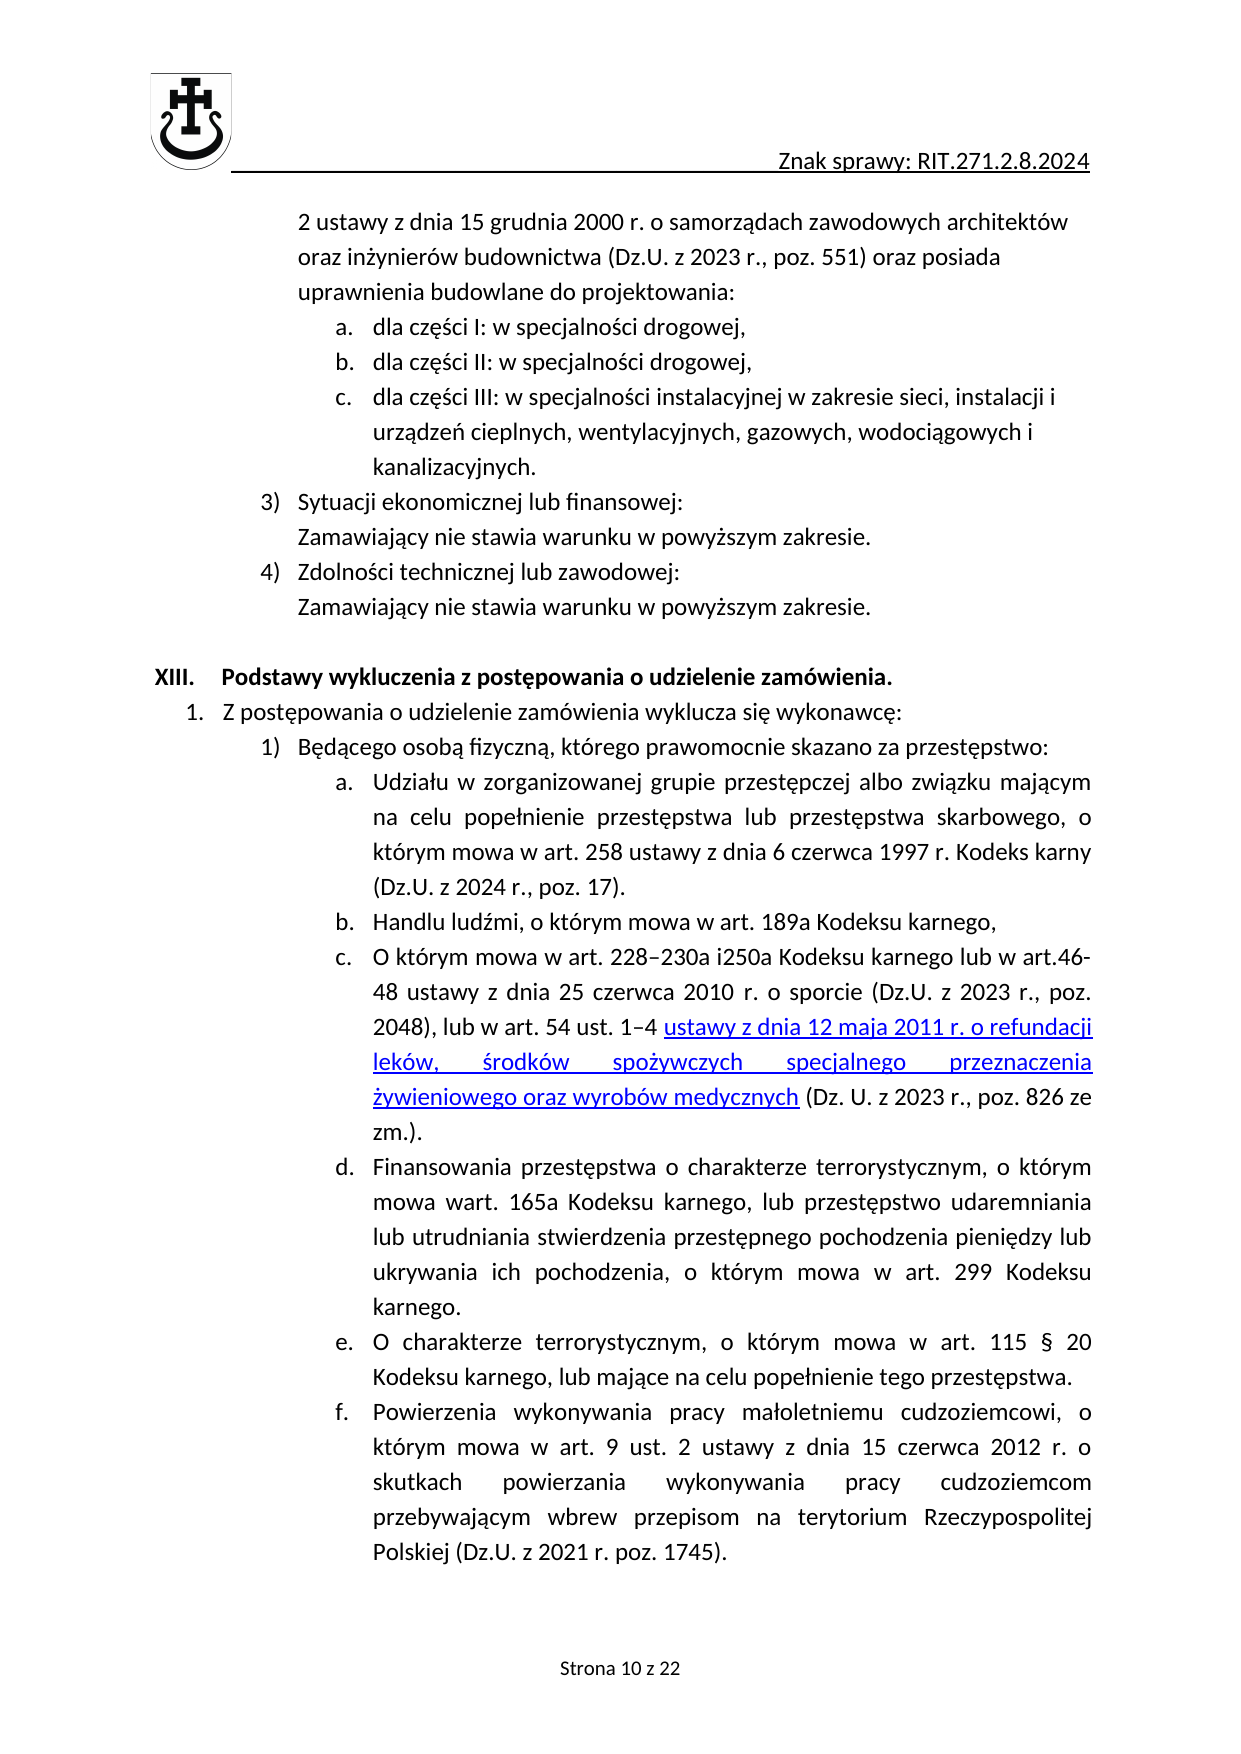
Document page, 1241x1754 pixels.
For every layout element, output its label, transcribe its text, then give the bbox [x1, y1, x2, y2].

list Zamawiający nie stawia warunku w powyższym zakresie. [298, 591, 1093, 621]
list dla części II: w specjalności drogowej, [335, 346, 1093, 376]
list Handlu ludźmi, o którym mowa w art. 189a Kodeksu karnego, [335, 906, 1093, 936]
list dla części III: w specjalności instalacyjnej w zakresie sieci, instalacji i urządzeń cieplnych, wentylacyjnych, gazowych, wodociągowych i kanalizacyjnych. [335, 381, 1093, 481]
list O którym mowa w art. 228–230a i250a Kodeksu karnego lub w art.46-48 ustawy z dnia 25 czerwca 2010 r. o sporcie (Dz.U. z 2023 r., poz. 2048), lub w art. 54 ust. 1–4 ustawy z dnia 12 maja 2011 r. o refundacji leków, środków spożywczych specjalnego przeznaczenia żywieniowego oraz wyrobów medycznych (Dz. U. z 2023 r., poz. 826 ze zm.). [335, 941, 1093, 1146]
list Udziału w zorganizowanej grupie przestępczej albo związku mającym na celu popełnienie przestępstwa lub przestępstwa skarbowego, o którym mowa w art. 258 ustawy z dnia 6 czerwca 1997 r. Kodeks karny (Dz.U. z 2024 r., poz. 17). [335, 766, 1093, 901]
list O charakterze terrorystycznym, o którym mowa w art. 115 § 20 Kodeksu karnego, lub mające na celu popełnienie tego przestępstwa. [335, 1326, 1093, 1391]
list Sytuacji ekonomicznej lub finansowej: [260, 486, 1093, 516]
list Powierzenia wykonywania pracy małoletniemu cudzoziemcowi, o którym mowa w art. 9 ust. 2 ustawy z dnia 15 czerwca 2012 r. o skutkach powierzania wykonywania pracy cudzoziemcom przebywającym wbrew przepisom na terytorium Rzeczypospolitej Polskiej (Dz.U. z 2021 r. poz. 1745). [335, 1396, 1093, 1566]
list Podstawy wykluczenia z postępowania o udzielenie zamówienia. [154, 661, 1093, 691]
list Finansowania przestępstwa o charakterze terrorystycznym, o którym mowa wart. 165a Kodeksu karnego, lub przestępstwo udaremniania lub utrudniania stwierdzenia przestępnego pochodzenia pieniędzy lub ukrywania ich pochodzenia, o którym mowa w art. 299 Kodeksu karnego. [335, 1151, 1093, 1321]
picture [150, 73, 232, 170]
list dla części I: w specjalności drogowej, [335, 311, 1093, 341]
list Będącego osobą fizyczną, którego prawomocnie skazano za przestępstwo: [260, 731, 1093, 761]
list Z postępowania o udzielenie zamówienia wyklucza się wykonawcę: [185, 696, 1093, 726]
list Zamawiający nie stawia warunku w powyższym zakresie. [298, 521, 1093, 551]
list Zdolności technicznej lub zawodowej: [260, 556, 1093, 586]
